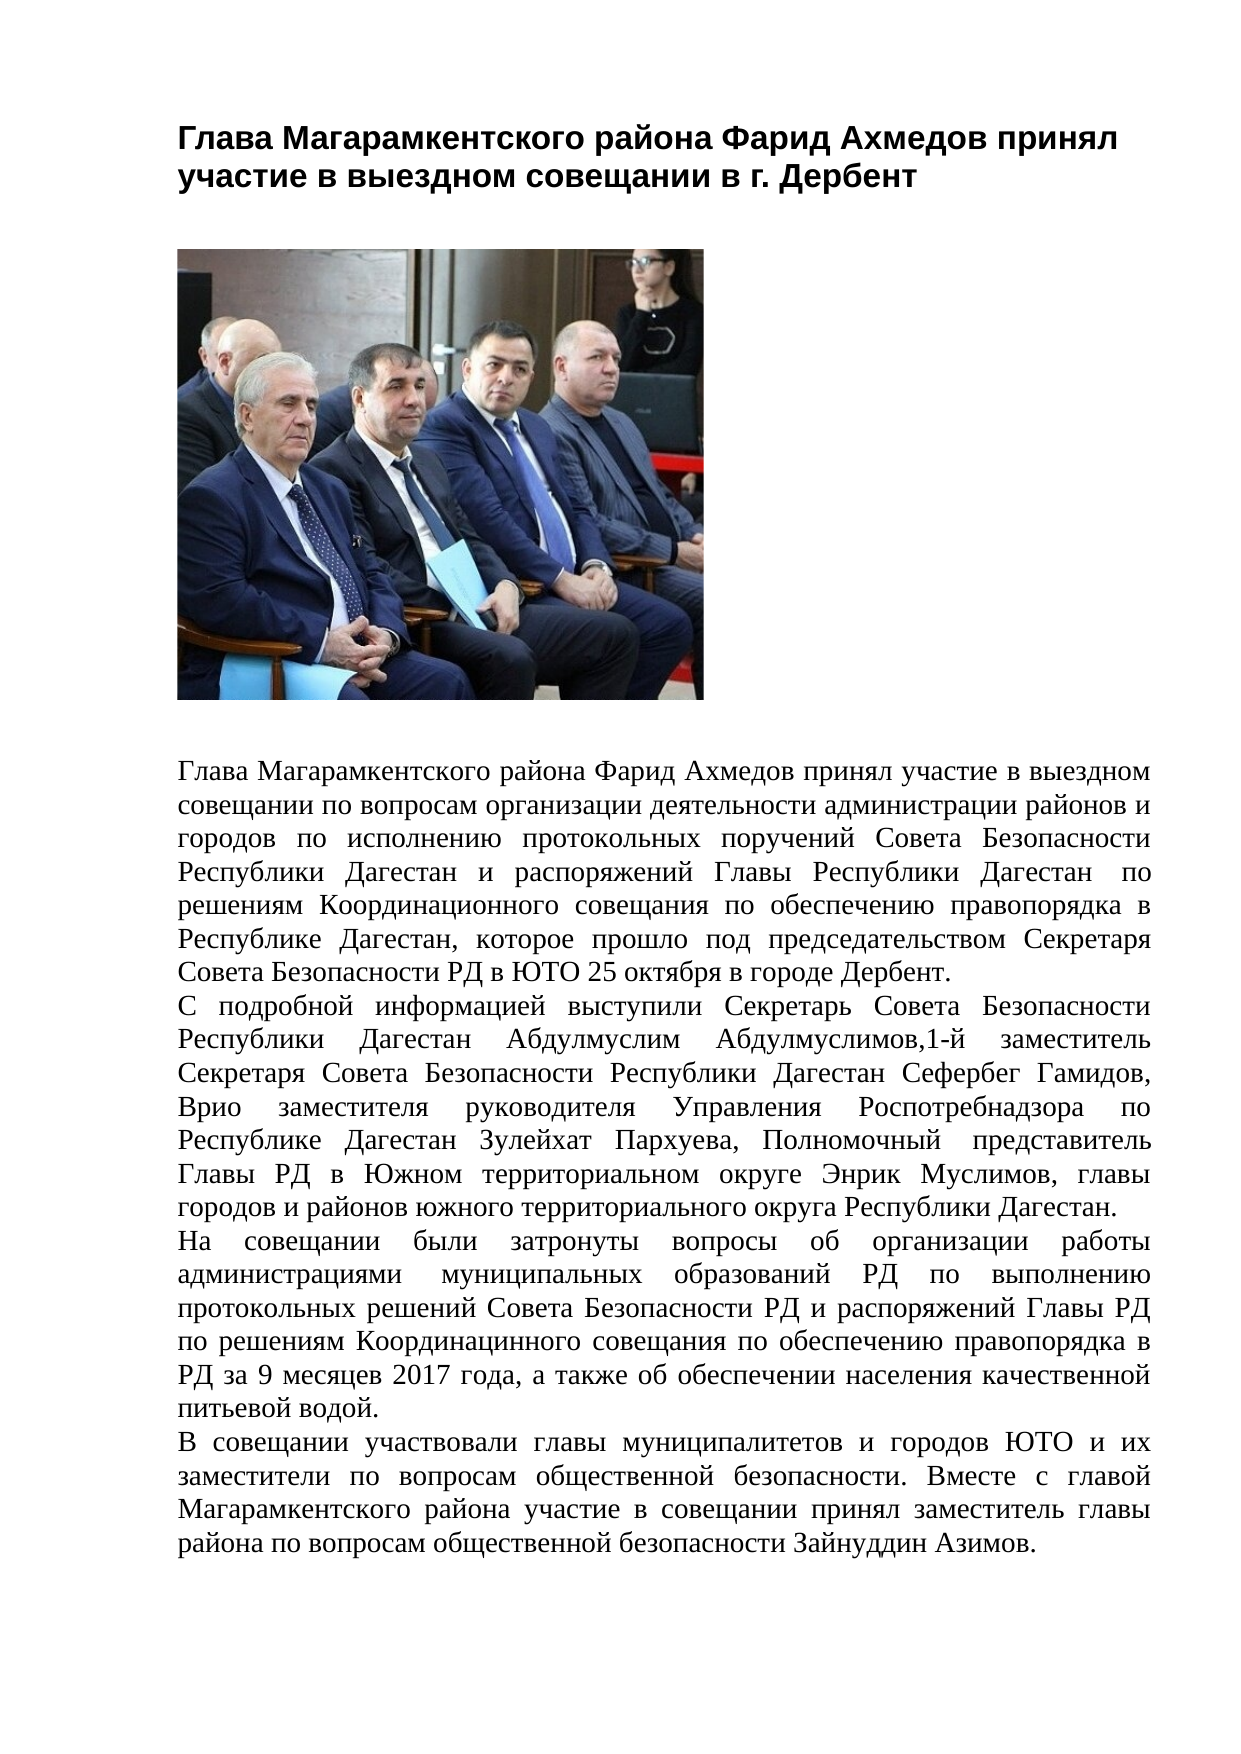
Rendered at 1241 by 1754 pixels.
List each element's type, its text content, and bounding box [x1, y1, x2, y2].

text Глава Магарамкентского района Фарид Ахмедов принял участие в выездном совещании в г. Дербент [177, 118, 1152, 195]
text Глава Магарамкентского района Фарид Ахмедов принял участие в выездном совещании по вопросам организации деятельности администрации районов и городов по исполнению протокольных поручений Совета Безопасности Республики Дагестан и распоряжений Главы Республики Дагестан по решениям Координационного совещания по обеспечению правопорядка в Республике Дагестан, которое прошло под председательством Секретаря Совета Безопасности РД в ЮТО 25 октября в городе Дербент. [177, 753, 1152, 988]
text На совещании были затронуты вопросы об организации работы администрациями муниципальных образований РД по выполнению протокольных решений Совета Безопасности РД и распоряжений Главы РД по решениям Координацинного совещания по обеспечению правопорядка в РД за 9 месяцев 2017 года, а также об обеспечении населения качественной питьевой водой. [177, 1223, 1152, 1424]
picture [177, 249, 704, 700]
text С подробной информацией выступили Секретарь Совета Безопасности Республики Дагестан Абдулмуслим Абдулмуслимов,1-й заместитель Секретаря Совета Безопасности Республики Дагестан Сефербег Гамидов, Врио заместителя руководителя Управления Роспотребнадзора по Республике Дагестан Зулейхат Пархуева, Полномочный представитель Главы РД в Южном территориальном округе Энрик Муслимов, главы городов и районов южного территориального округа Республики Дагестан. [177, 988, 1152, 1223]
text В совещании участвовали главы муниципалитетов и городов ЮТО и их заместители по вопросам общественной безопасности. Вместе с главой Магарамкентского района участие в совещании принял заместитель главы района по вопросам общественной безопасности Зайнуддин Азимов. [177, 1424, 1152, 1558]
